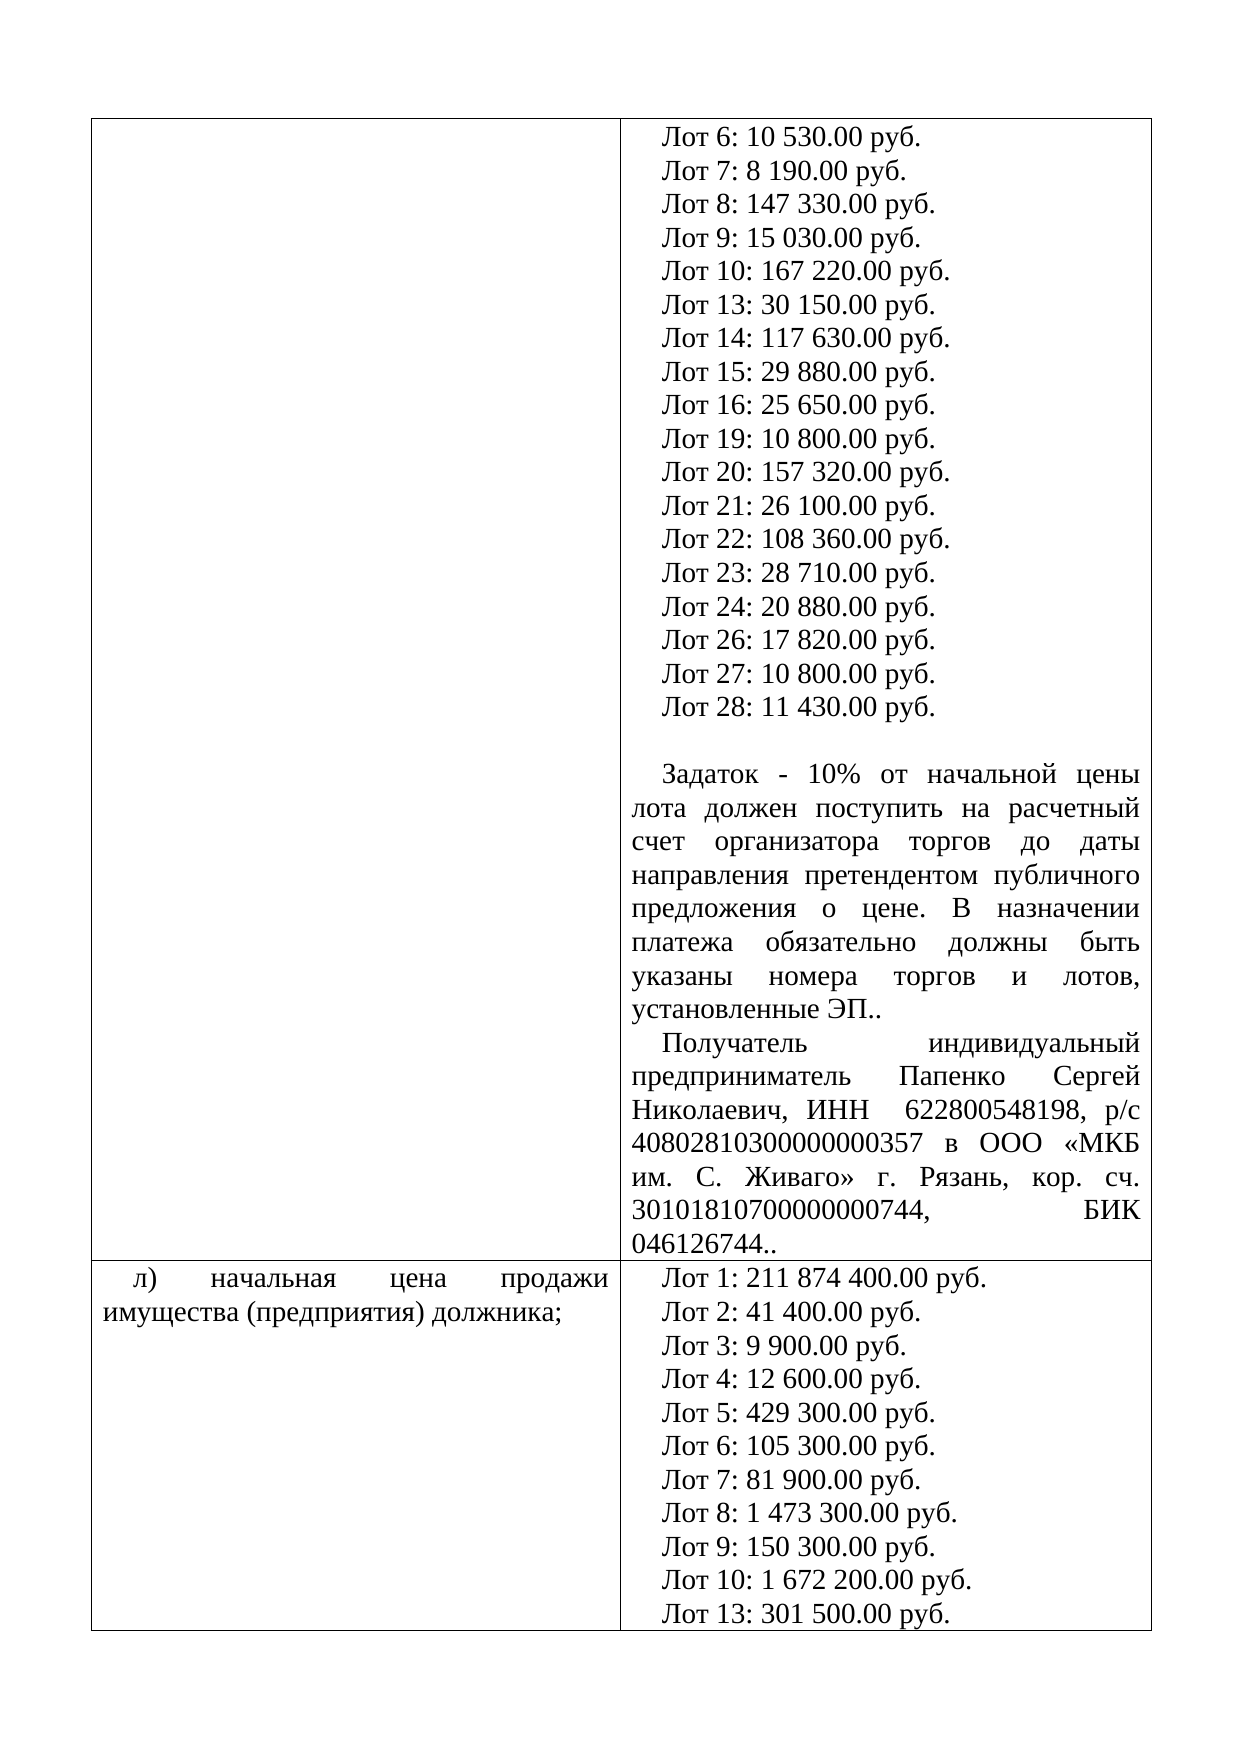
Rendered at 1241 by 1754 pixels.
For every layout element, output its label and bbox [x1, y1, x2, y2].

table_cell [92, 119, 620, 1259]
table_cell [621, 1261, 1151, 1629]
table_cell [621, 119, 1151, 1259]
table_cell [92, 1261, 620, 1629]
